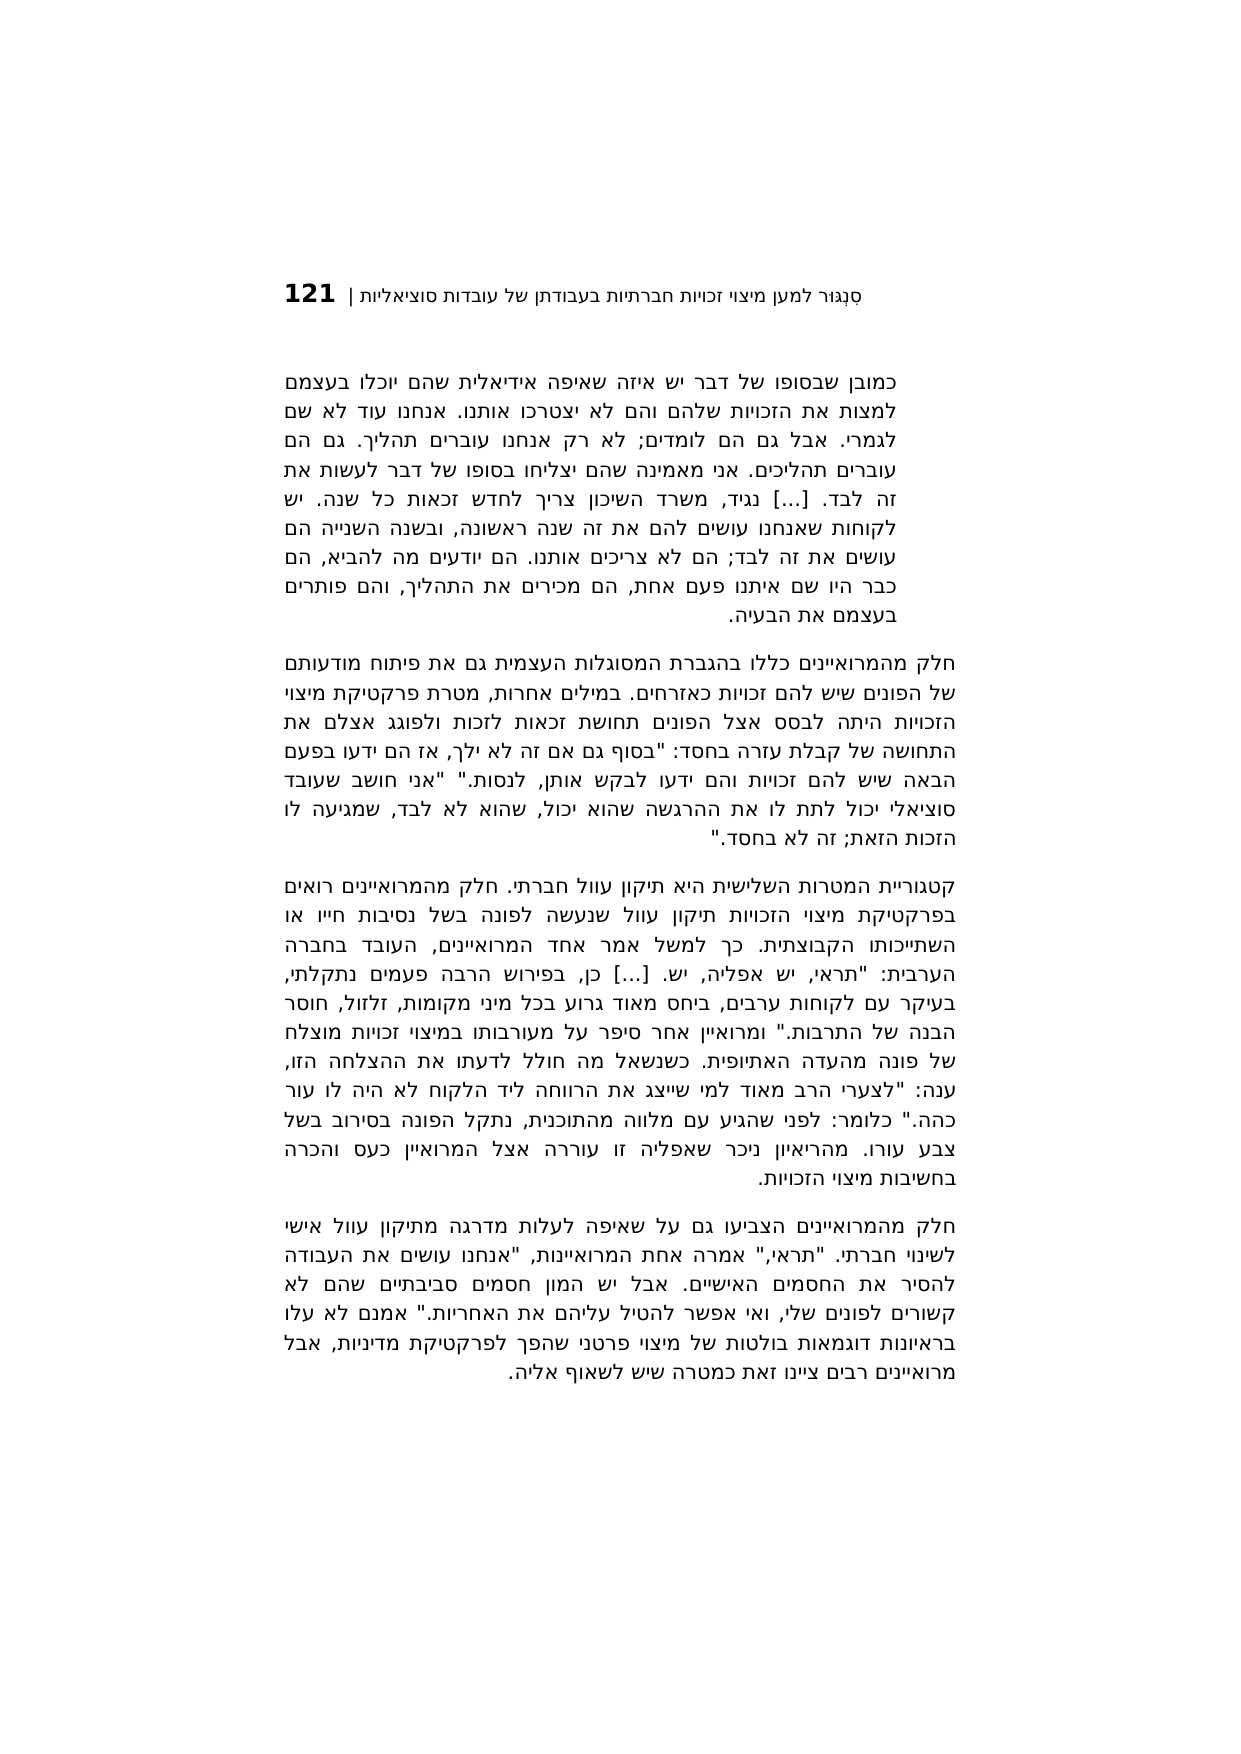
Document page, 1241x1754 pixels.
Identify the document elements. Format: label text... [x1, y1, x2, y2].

text חלק מהמרואיינים כללו בהגברת המסוגלות העצמית גם את פיתוח מודעותם של הפונים שיש להם זכויות כאזרחים. במילים אחרות, מטרת פרקטיקת מיצוי הזכויות היתה לבסס אצל הפונים תחושת זכאות לזכות ולפוגג אצלם את התחושה של קבלת עזרה בחסד: "בסוף גם אם זה לא ילך, אז הם ידעו בפעם הבאה שיש להם זכויות והם ידעו לבקש אותן, לנסות." "אני חושב שעובד סוציאלי יכול לתת לו את ההרגשה שהוא יכול, שהוא לא לבד, שמגיעה לו הזכות הזאת; זה לא בחסד." [283, 647, 957, 852]
text כמובן שבסופו של דבר יש איזה שאיפה אידיאלית שהם יוכלו בעצמם למצות את הזכויות שלהם והם לא יצטרכו אותנו. אנחנו עוד לא שם לגמרי. אבל גם הם לומדים; לא רק אנחנו עוברים תהליך. גם הם עוברים תהליכים. אני מאמינה שהם יצליחו בסופו של דבר לעשות את זה לבד. [...] נגיד, משרד השיכון צריך לחדש זכאות כל שנה. יש לקוחות שאנחנו עושים להם את זה שנה ראשונה, ובשנה השנייה הם עושים את זה לבד; הם לא צריכים אותנו. הם יודעים מה להביא, הם כבר היו שם איתנו פעם אחת, הם מכירים את התהליך, והם פותרים בעצמם את הבעיה. [283, 366, 898, 629]
text חלק מהמרואיינים הצביעו גם על שאיפה לעלות מדרגה מתיקון עוול אישי לשינוי חברתי. "תראי," אמרה אחת המרואיינות, "אנחנו עושים את העבודה להסיר את החסמים האישיים. אבל יש המון חסמים סביבתיים שהם לא קשורים לפונים שלי, ואי אפשר להטיל עליהם את האחריות." אמנם לא עלו בראיונות דוגמאות בולטות של מיצוי פרטני שהפך לפרקטיקת מדיניות, אבל מרואיינים רבים ציינו זאת כמטרה שיש לשאוף אליה. [283, 1210, 957, 1385]
text קטגוריית המטרות השלישית היא תיקון עוול חברתי. חלק מהמרואיינים רואים בפרקטיקת מיצוי הזכויות תיקון עוול שנעשה לפונה בשל נסיבות חייו או השתייכותו הקבוצתית. כך למשל אמר אחד המרואיינים, העובד בחברה הערבית: "תראי, יש אפליה, יש. [...] כן, בפירוש הרבה פעמים נתקלתי, בעיקר עם לקוחות ערבים, ביחס מאוד גרוע בכל מיני מקומות, זלזול, חוסר הבנה של התרבות." ומרואיין אחר סיפר על מעורבותו במיצוי זכויות מוצלח של פונה מהעדה האתיופית. כשנשאל מה חולל לדעתו את ההצלחה הזו, ענה: "לצערי הרב מאוד למי שייצג את הרווחה ליד הלקוח לא היה לו עור כהה." כלומר: לפני שהגיע עם מלווה מהתוכנית, נתקל הפונה בסירוב בשל צבע עורו. מהריאיון ניכר שאפליה זו עוררה אצל המרואיין כעס והכרה בחשיבות מיצוי הזכויות. [283, 870, 957, 1191]
